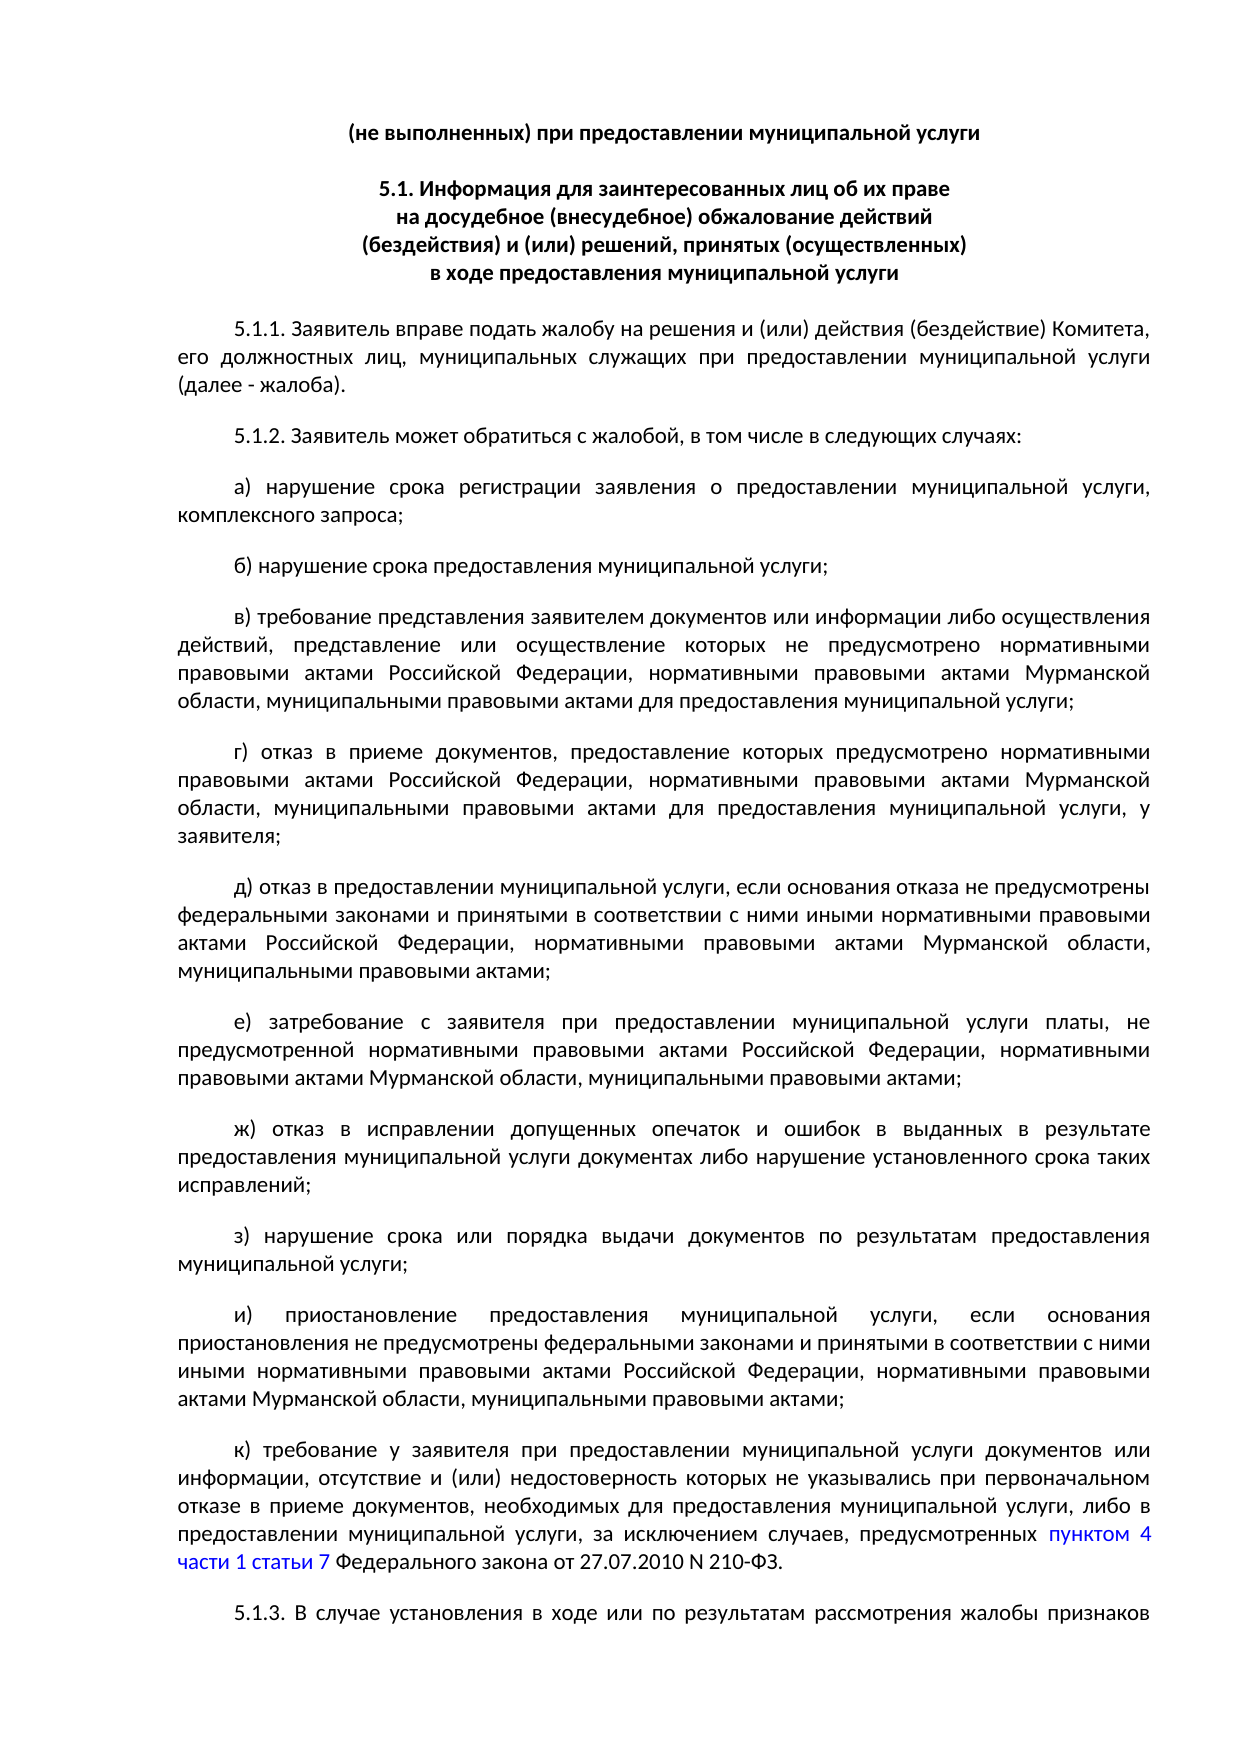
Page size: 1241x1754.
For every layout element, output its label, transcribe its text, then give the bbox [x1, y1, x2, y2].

text 5.1.1. Заявитель вправе подать жалобу на решения и (или) действия (бездействие) Комитета, его должностных лиц, муниципальных служащих при предоставлении муниципальной услуги (далее - жалоба). [177, 314, 1152, 398]
title на досудебное (внесудебное) обжалование действий [177, 202, 1152, 230]
text к) требование у заявителя при предоставлении муниципальной услуги документов или информации, отсутствие и (или) недостоверность которых не указывались при первоначальном отказе в приеме документов, необходимых для предоставления муниципальной услуги, либо в предоставлении муниципальной услуги, за исключением случаев, предусмотренных пунктом 4 части 1 статьи 7 Федерального закона от 27.07.2010 N 210-ФЗ. [177, 1435, 1152, 1575]
text 5.1.2. Заявитель может обратиться с жалобой, в том числе в следующих случаях: [177, 421, 1152, 449]
title в ходе предоставления муниципальной услуги [177, 258, 1152, 286]
title (бездействия) и (или) решений, принятых (осуществленных) [177, 230, 1152, 258]
text е) затребование с заявителя при предоставлении муниципальной услуги платы, не предусмотренной нормативными правовыми актами Российской Федерации, нормативными правовыми актами Мурманской области, муниципальными правовыми актами; [177, 1007, 1152, 1091]
title 5.1. Информация для заинтересованных лиц об их праве [177, 174, 1152, 202]
title (не выполненных) при предоставлении муниципальной услуги [177, 118, 1152, 146]
text в) требование представления заявителем документов или информации либо осуществления действий, представление или осуществление которых не предусмотрено нормативными правовыми актами Российской Федерации, нормативными правовыми актами Мурманской области, муниципальными правовыми актами для предоставления муниципальной услуги; [177, 602, 1152, 714]
text и) приостановление предоставления муниципальной услуги, если основания приостановления не предусмотрены федеральными законами и принятыми в соответствии с ними иными нормативными правовыми актами Российской Федерации, нормативными правовыми актами Мурманской области, муниципальными правовыми актами; [177, 1300, 1152, 1412]
text г) отказ в приеме документов, предоставление которых предусмотрено нормативными правовыми актами Российской Федерации, нормативными правовыми актами Мурманской области, муниципальными правовыми актами для предоставления муниципальной услуги, у заявителя; [177, 737, 1152, 849]
text д) отказ в предоставлении муниципальной услуги, если основания отказа не предусмотрены федеральными законами и принятыми в соответствии с ними иными нормативными правовыми актами Российской Федерации, нормативными правовыми актами Мурманской области, муниципальными правовыми актами; [177, 872, 1152, 984]
text ж) отказ в исправлении допущенных опечаток и ошибок в выданных в результате предоставления муниципальной услуги документах либо нарушение установленного срока таких исправлений; [177, 1114, 1152, 1198]
text а) нарушение срока регистрации заявления о предоставлении муниципальной услуги, комплексного запроса; [177, 472, 1152, 528]
text з) нарушение срока или порядка выдачи документов по результатам предоставления муниципальной услуги; [177, 1221, 1152, 1277]
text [177, 1598, 1152, 1626]
text б) нарушение срока предоставления муниципальной услуги; [177, 551, 1152, 579]
